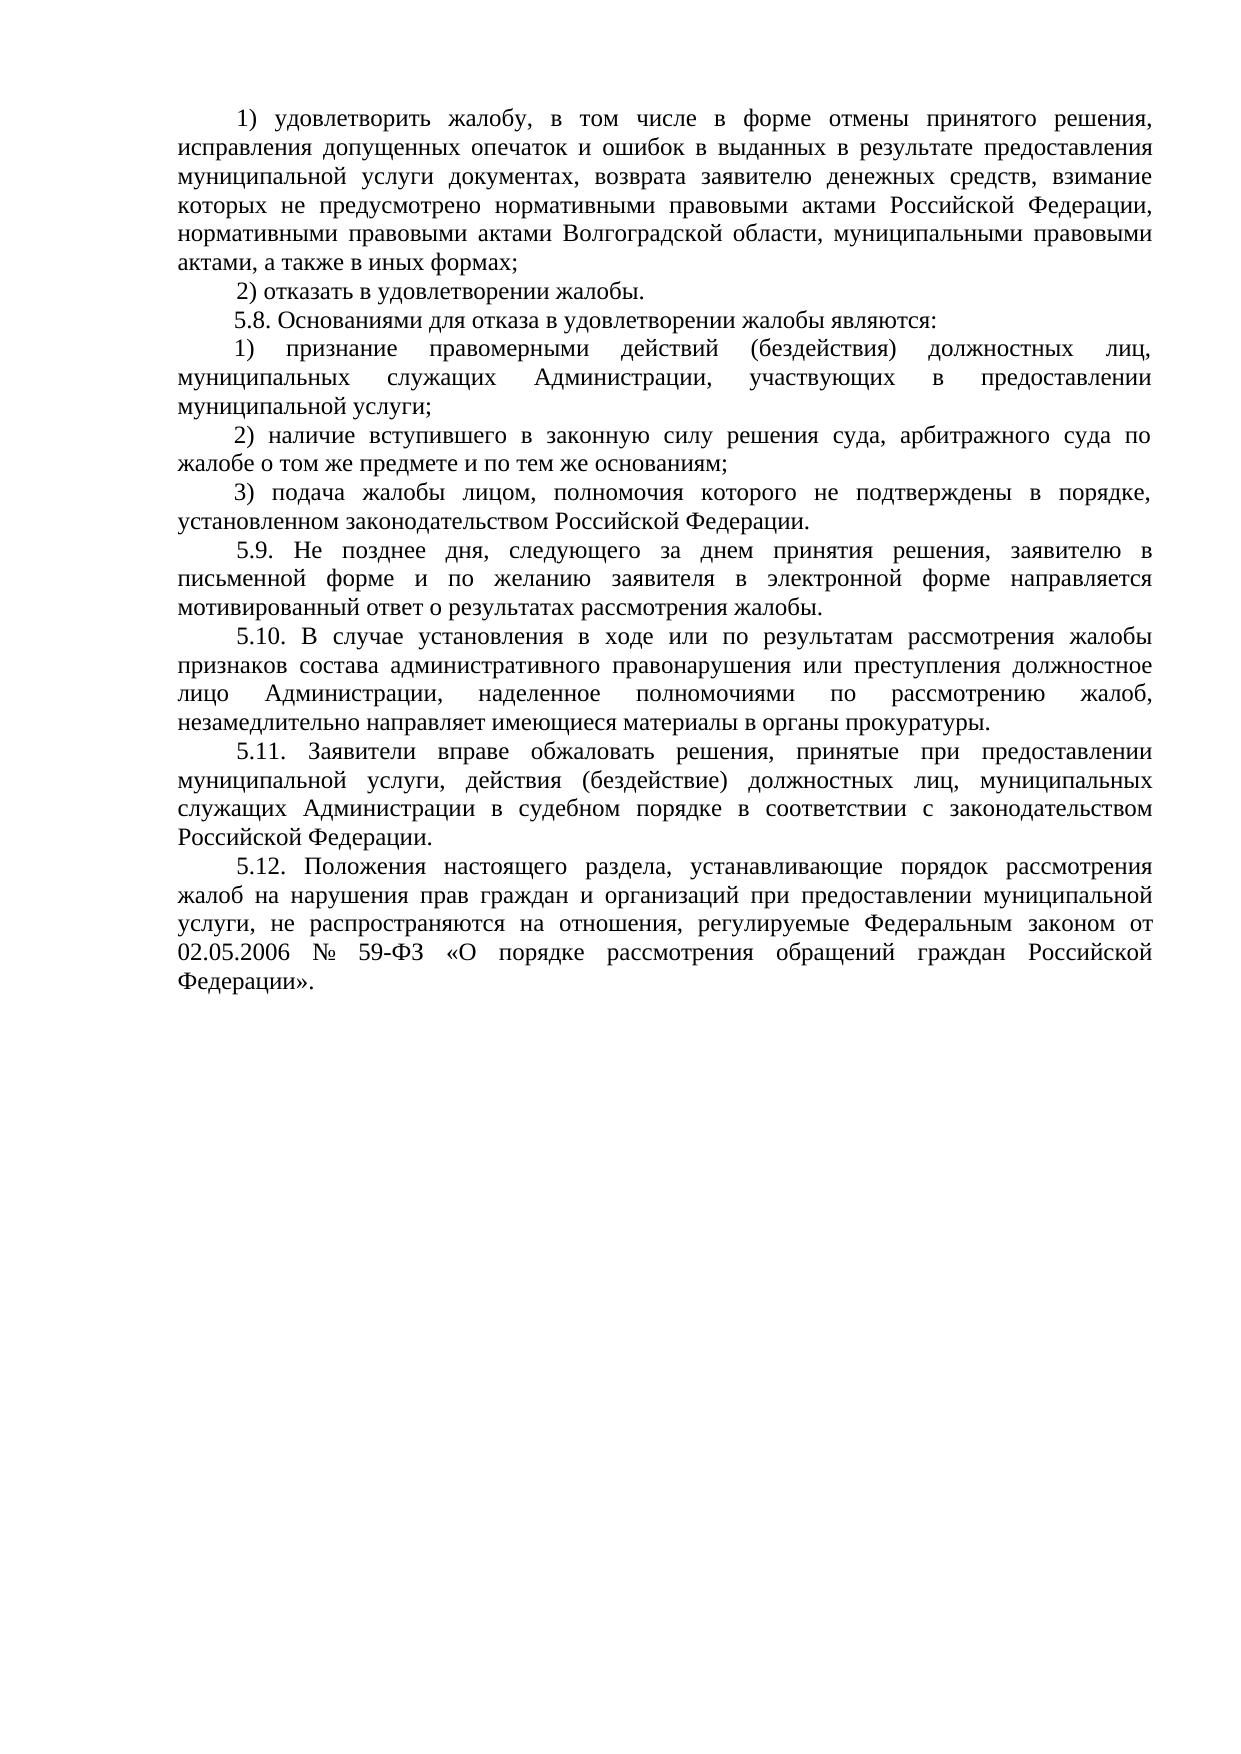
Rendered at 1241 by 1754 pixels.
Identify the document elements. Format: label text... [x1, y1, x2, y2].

text 3) подача жалобы лицом, полномочия которого не подтверждены в порядке, установленном законодательством Российской Федерации. [177, 477, 1152, 535]
text 5.11. Заявители вправе обжаловать решения, принятые при предоставлении муниципальной услуги, действия (бездействие) должностных лиц, муниципальных служащих Администрации в судебном порядке в соответствии с законодательством Российской Федерации. [177, 736, 1153, 851]
text 5.8. Основаниями для отказа в удовлетворении жалобы являются: [177, 305, 1152, 333]
text 2) отказать в удовлетворении жалобы. [177, 276, 1153, 305]
text 5.10. В случае установления в ходе или по результатам рассмотрения жалобы признаков состава административного правонарушения или преступления должностное лицо Администрации, наделенное полномочиями по рассмотрению жалоб, незамедлительно направляет имеющиеся материалы в органы прокуратуры. [177, 621, 1153, 736]
text 2) наличие вступившего в законную силу решения суда, арбитражного суда по жалобе о том же предмете и по тем же основаниям; [177, 420, 1152, 477]
text 1) удовлетворить жалобу, в том числе в форме отмены принятого решения, исправления допущенных опечаток и ошибок в выданных в результате предоставления муниципальной услуги документах, возврата заявителю денежных средств, взимание которых не предусмотрено нормативными правовыми актами Российской Федерации, нормативными правовыми актами Волгоградской области, муниципальными правовыми актами, а также в иных формах; [177, 103, 1153, 276]
text 5.12. Положения настоящего раздела, устанавливающие порядок рассмотрения жалоб на нарушения прав граждан и организаций при предоставлении муниципальной услуги, не распространяются на отношения, регулируемые Федеральным законом от 02.05.2006 № 59-ФЗ «О порядке рассмотрения обращений граждан Российской Федерации». [177, 851, 1153, 995]
text 5.9. Не позднее дня, следующего за днем принятия решения, заявителю в письменной форме и по желанию заявителя в электронной форме направляется мотивированный ответ о результатах рассмотрения жалобы. [177, 535, 1153, 621]
text 1) признание правомерными действий (бездействия) должностных лиц, муниципальных служащих Администрации, участвующих в предоставлении муниципальной услуги; [177, 333, 1152, 420]
